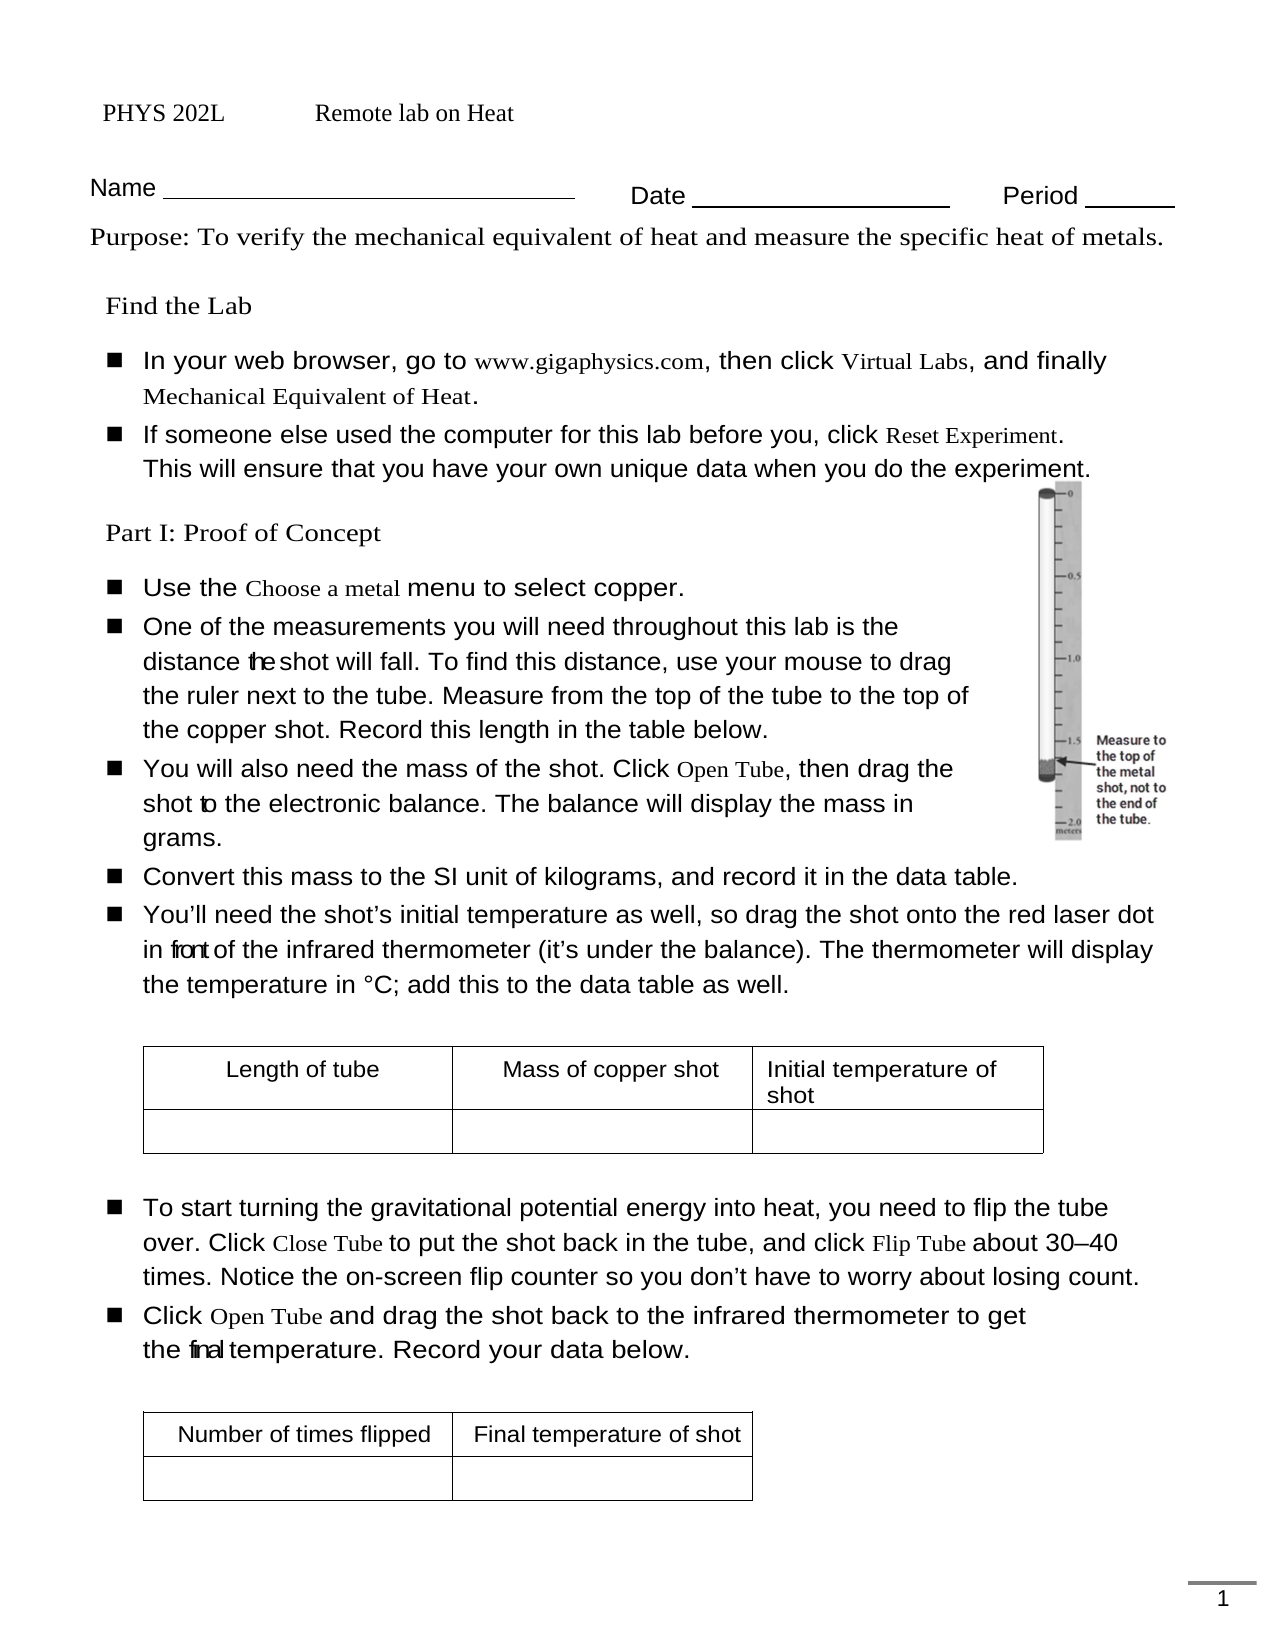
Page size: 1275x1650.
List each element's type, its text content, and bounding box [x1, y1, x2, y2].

list Click Open Tube and drag the shot back to the infrared thermometer to get the final temperature. Record your data below. [105, 1301, 1043, 1364]
list Use the Choose a metal menu to select copper. [105, 573, 1185, 602]
table_header Length of tube [144, 1047, 452, 1108]
list If someone else used the computer for this lab before you, click Reset Experiment. This will ensure that you have your own unique data when you do the experiment. [105, 420, 1114, 483]
table_cell [144, 1457, 452, 1500]
text PHYS 202L Remote lab on Heat [102, 98, 579, 127]
text Period [1002, 181, 1185, 210]
text Part I: Proof of Concept [105, 518, 1185, 547]
table_cell [144, 1110, 452, 1153]
picture [1037, 602, 1167, 843]
table_cell [453, 1457, 752, 1500]
list To start turning the gravitational potential energy into heat, you need to flip the tube over. Click Close Tube to put the shot back in the tube, and click Flip Tube about 30–40 times. Notice the on-screen flip counter so you don’t have to worry about losing count. [105, 1193, 1158, 1291]
table_header Initial temperature of shot [753, 1047, 1043, 1108]
picture [1037, 547, 1167, 573]
list You will also need the mass of the shot. Click Open Tube, then drag the shot to the electronic balance. The balance will display the mass in grams. [105, 754, 980, 852]
table_cell [753, 1110, 1043, 1153]
picture [1037, 480, 1167, 518]
text Name [89, 173, 579, 201]
picture [1188, 1581, 1257, 1585]
table_cell [453, 1110, 752, 1153]
list One of the measurements you will need throughout this lab is the distance the shot will fall. To find this distance, use your mouse to drag the ruler next to the tube. Measure from the top of the tube to the top of the copper shot. Record this length in the table below. [105, 612, 987, 744]
text Mechanical Equivalent of Heat. [143, 381, 1185, 410]
list In your web browser, go to www.gigaphysics.com, then click Virtual Labs, and finally [105, 346, 1185, 375]
table_header Mass of copper shot [453, 1047, 752, 1108]
text Find the Lab [105, 262, 1185, 320]
table_header Final temperature of shot [453, 1413, 752, 1456]
text Date [630, 181, 954, 210]
table_header Number of times flipped [144, 1413, 452, 1456]
list You’ll need the shot’s initial temperature as well, so drag the shot onto the red laser dot in front of the infrared thermometer (it’s under the balance). The thermometer will display the temperature in °C; add this to the data table as well. [105, 901, 1170, 998]
list Convert this mass to the SI unit of kilograms, and record it in the data table. [105, 862, 1185, 891]
text Purpose: To verify the mechanical equivalent of heat and measure the specific heat of metals. [89, 222, 1185, 251]
